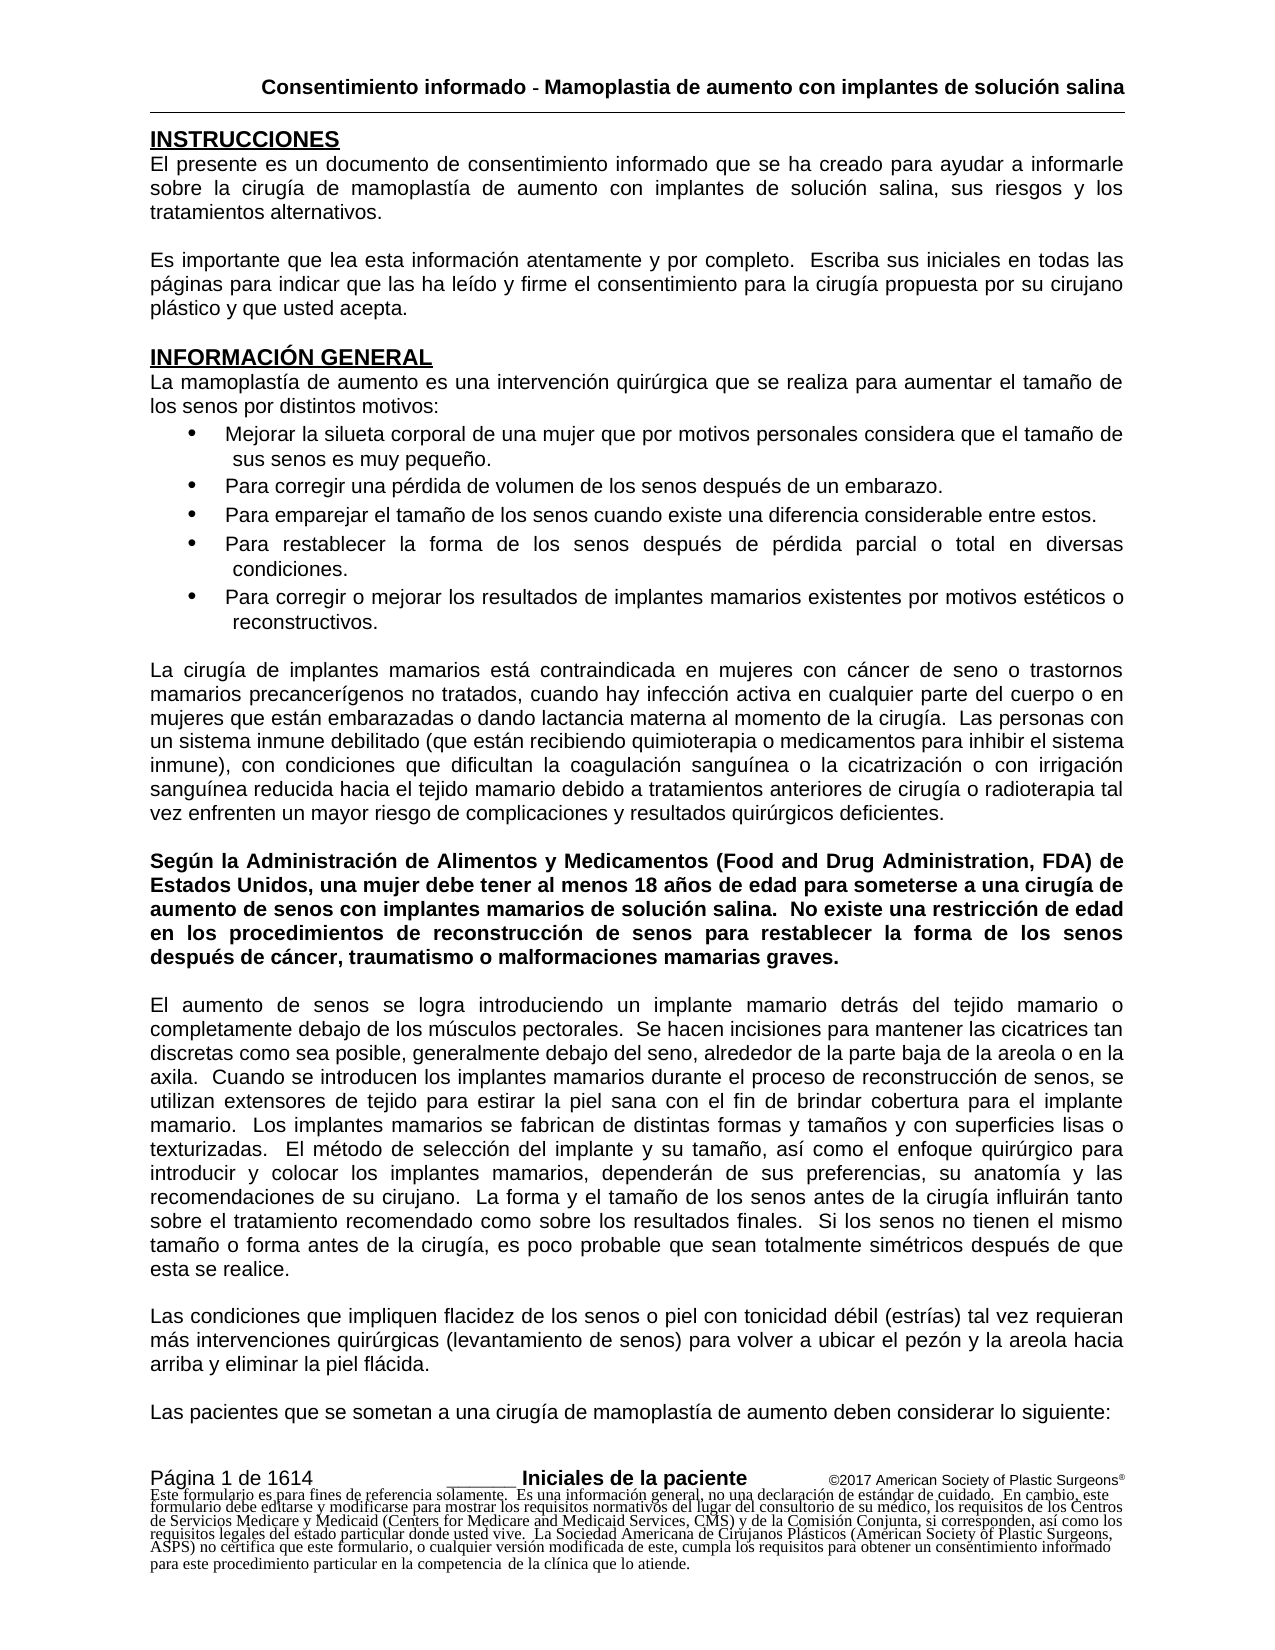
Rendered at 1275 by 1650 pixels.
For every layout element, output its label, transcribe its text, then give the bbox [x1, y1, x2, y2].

text INFORMACIÓN GENERAL [150, 343, 1125, 370]
list Para restablecer la forma de los senos después de pérdida parcial o total en diversas condiciones. [187, 528, 1125, 581]
text Es importante que lea esta información atentamente y por completo. Escriba sus iniciales en todas las páginas para indicar que las ha leído y firme el consentimiento para la cirugía propuesta por su cirujano plástico y que usted acepta. [150, 248, 1125, 319]
list Para corregir una pérdida de volumen de los senos después de un embarazo. [187, 471, 1125, 499]
text La cirugía de implantes mamarios está contraindicada en mujeres con cáncer de seno o trastornos mamarios precancerígenos no tratados, cuando hay infección activa en cualquier parte del cuerpo o en mujeres que están embarazadas o dando lactancia materna al momento de la cirugía. Las personas con un sistema inmune debilitado (que están recibiendo quimioterapia o medicamentos para inhibir el sistema inmune), con condiciones que dificultan la coagulación sanguínea o la cicatrización o con irrigación sanguínea reducida hacia el tejido mamario debido a tratamientos anteriores de cirugía o radioterapia tal vez enfrenten un mayor riesgo de complicaciones y resultados quirúrgicos deficientes. [150, 657, 1125, 825]
text Según la Administración de Alimentos y Medicamentos (Food and Drug Administration, FDA) de Estados Unidos, una mujer debe tener al menos 18 años de edad para someterse a una cirugía de aumento de senos con implantes mamarios de solución salina. No existe una restricción de edad en los procedimientos de reconstrucción de senos para restablecer la forma de los senos después de cáncer, traumatismo o malformaciones mamarias graves. [150, 849, 1125, 969]
text INSTRUCCIONES [150, 99, 1125, 152]
text Las condiciones que impliquen flacidez de los senos o piel con tonicidad débil (estrías) tal vez requieran más intervenciones quirúrgicas (levantamiento de senos) para volver a ubicar el pezón y la areola hacia arriba y eliminar la piel flácida. [150, 1304, 1125, 1376]
text Las pacientes que se sometan a una cirugía de mamoplastía de aumento deben considerar lo siguiente: [150, 1400, 1125, 1424]
list Para corregir o mejorar los resultados de implantes mamarios existentes por motivos estéticos o reconstructivos. [187, 581, 1125, 633]
text El presente es un documento de consentimiento informado que se ha creado para ayudar a informarle sobre la cirugía de mamoplastía de aumento con implantes de solución salina, sus riesgos y los tratamientos alternativos. [150, 152, 1125, 224]
list Para emparejar el tamaño de los senos cuando existe una diferencia considerable entre estos. [187, 499, 1125, 528]
text La mamoplastía de aumento es una intervención quirúrgica que se realiza para aumentar el tamaño de los senos por distintos motivos: [150, 370, 1125, 418]
text El aumento de senos se logra introduciendo un implante mamario detrás del tejido mamario o completamente debajo de los músculos pectorales. Se hacen incisiones para mantener las cicatrices tan discretas como sea posible, generalmente debajo del seno, alrededor de la parte baja de la areola o en la axila. Cuando se introducen los implantes mamarios durante el proceso de reconstrucción de senos, se utilizan extensores de tejido para estirar la piel sana con el fin de brindar cobertura para el implante mamario. Los implantes mamarios se fabrican de distintas formas y tamaños y con superficies lisas o texturizadas. El método de selección del implante y su tamaño, así como el enfoque quirúrgico para introducir y colocar los implantes mamarios, dependerán de sus preferencias, su anatomía y las recomendaciones de su cirujano. La forma y el tamaño de los senos antes de la cirugía influirán tanto sobre el tratamiento recomendado como sobre los resultados finales. Si los senos no tienen el mismo tamaño o forma antes de la cirugía, es poco probable que sean totalmente simétricos después de que esta se realice. [150, 993, 1125, 1280]
list Mejorar la silueta corporal de una mujer que por motivos personales considera que el tamaño de sus senos es muy pequeño. [187, 418, 1125, 471]
